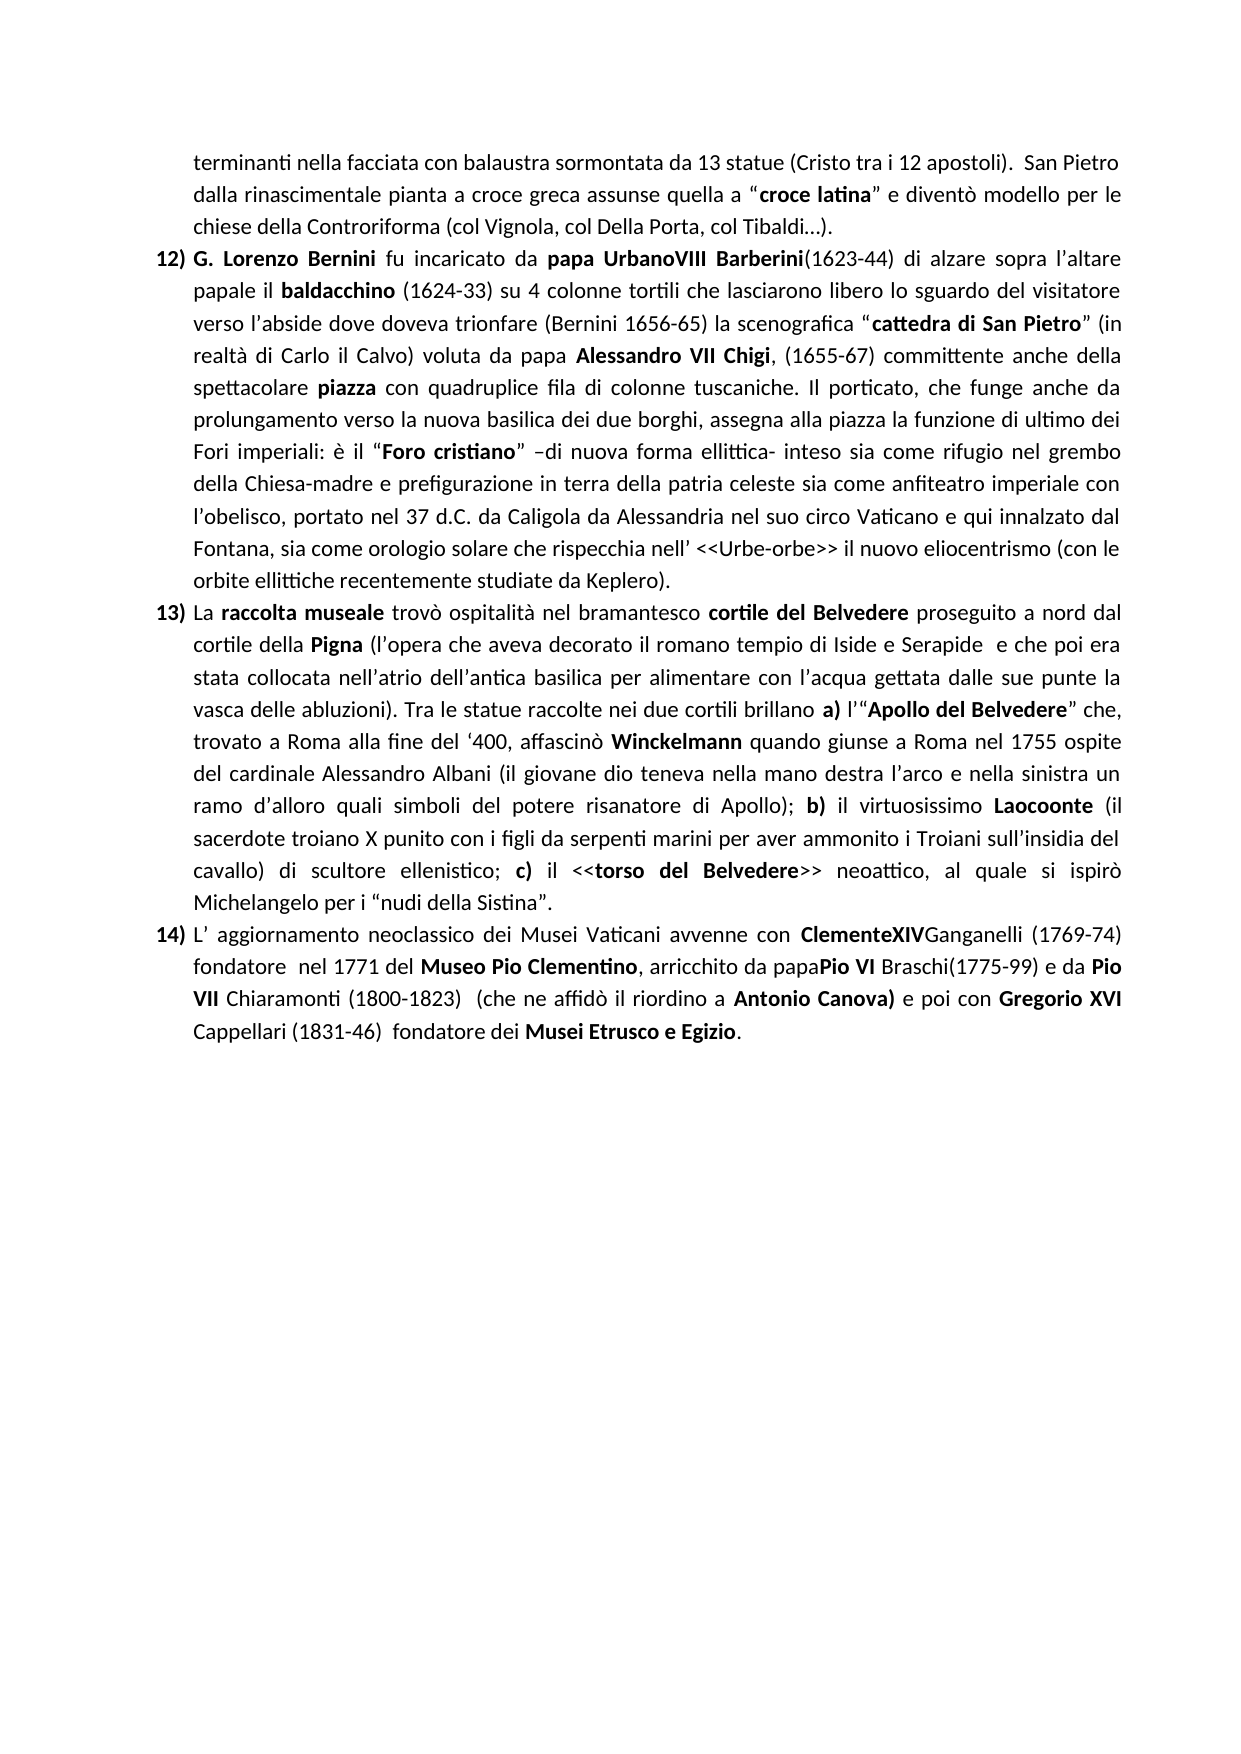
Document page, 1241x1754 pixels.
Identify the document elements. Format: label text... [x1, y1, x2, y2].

list La raccolta museale trovò ospitalità nel bramantesco cortile del Belvedere proseguito a nord dal cortile della Pigna (l’opera che aveva decorato il romano tempio di Iside e Serapide e che poi era stata collocata nell’atrio dell’antica basilica per alimentare con l’acqua gettata dalle sue punte la vasca delle abluzioni). Tra le statue raccolte nei due cortili brillano a) l’“Apollo del Belvedere” che, trovato a Roma alla fine del ‘400, affascinò Winckelmann quando giunse a Roma nel 1755 ospite del cardinale Alessandro Albani (il giovane dio teneva nella mano destra l’arco e nella sinistra un ramo d’alloro quali simboli del potere risanatore di Apollo); b) il virtuosissimo Laocoonte (il sacerdote troiano X punito con i figli da serpenti marini per aver ammonito i Troiani sull’insidia del cavallo) di scultore ellenistico; c) il <<torso del Belvedere>> neoattico, al quale si ispirò Michelangelo per i “nudi della Sistina”. [156, 598, 1122, 916]
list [156, 148, 1122, 240]
list G. Lorenzo Bernini fu incaricato da papa UrbanoVIII Barberini(1623-44) di alzare sopra l’altare papale il baldacchino (1624-33) su 4 colonne tortili che lasciarono libero lo sguardo del visitatore verso l’abside dove doveva trionfare (Bernini 1656-65) la scenografica “cattedra di San Pietro” (in realtà di Carlo il Calvo) voluta da papa Alessandro VII Chigi, (1655-67) committente anche della spettacolare piazza con quadruplice fila di colonne tuscaniche. Il porticato, che funge anche da prolungamento verso la nuova basilica dei due borghi, assegna alla piazza la funzione di ultimo dei Fori imperiali: è il “Foro cristiano” –di nuova forma ellittica- inteso sia come rifugio nel grembo della Chiesa-madre e prefigurazione in terra della patria celeste sia come anfiteatro imperiale con l’obelisco, portato nel 37 d.C. da Caligola da Alessandria nel suo circo Vaticano e qui innalzato dal Fontana, sia come orologio solare che rispecchia nell’ <<Urbe-orbe>> il nuovo eliocentrismo (con le orbite ellittiche recentemente studiate da Keplero). [156, 244, 1122, 594]
list L’ aggiornamento neoclassico dei Musei Vaticani avvenne con ClementeXIVGanganelli (1769-74) fondatore nel 1771 del Museo Pio Clementino, arricchito da papaPio VI Braschi(1775-99) e da Pio VII Chiaramonti (1800-1823) (che ne affidò il riordino a Antonio Canova) e poi con Gregorio XVI Cappellari (1831-46) fondatore dei Musei Etrusco e Egizio. [156, 920, 1122, 1045]
